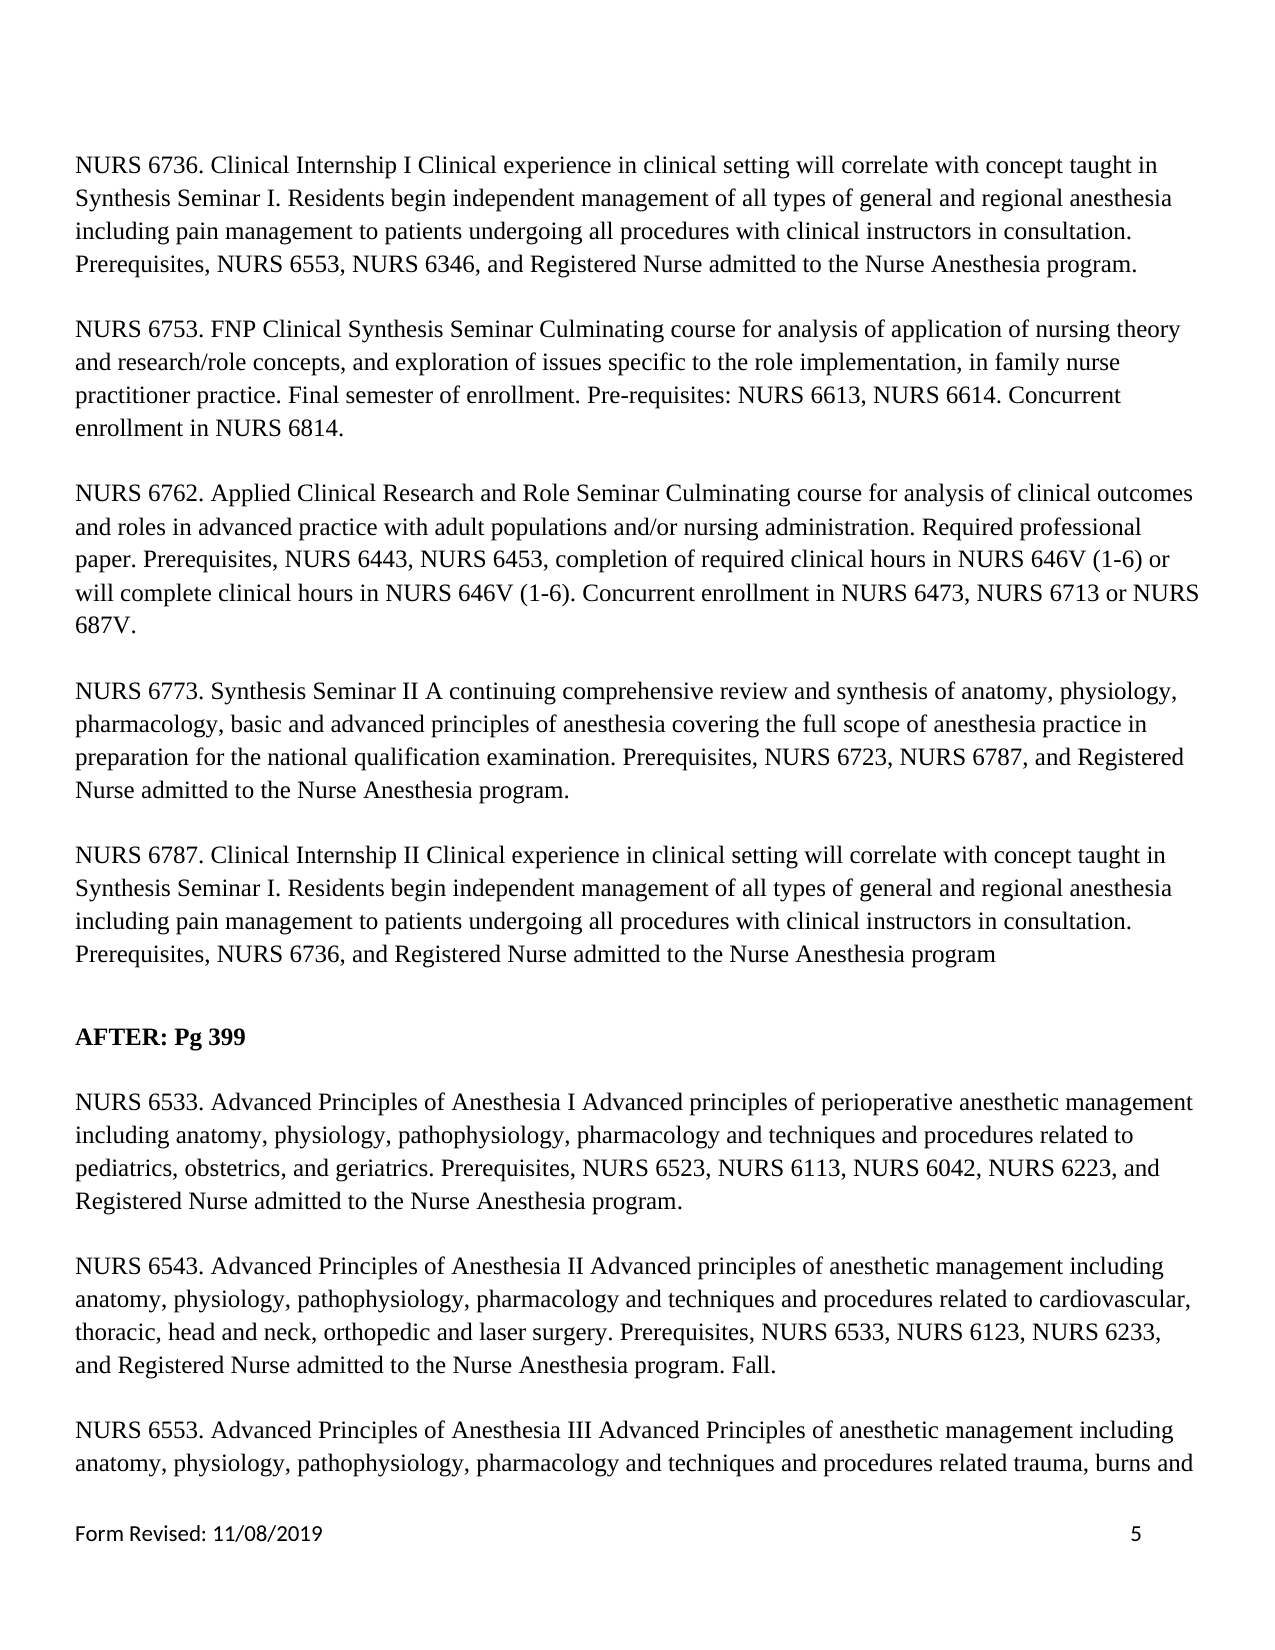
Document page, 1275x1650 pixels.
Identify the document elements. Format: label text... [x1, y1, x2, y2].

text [75, 1416, 1200, 1477]
text NURS 6762. Applied Clinical Research and Role Seminar Culminating course for analysis of clinical outcomes and roles in advanced practice with adult populations and/or nursing administration. Required professional paper. Prerequisites, NURS 6443, NURS 6453, completion of required clinical hours in NURS 646V (1-6) or will complete clinical hours in NURS 646V (1-6). Concurrent enrollment in NURS 6473, NURS 6713 or NURS 687V. [75, 478, 1200, 639]
text NURS 6533. Advanced Principles of Anesthesia I Advanced principles of perioperative anesthetic management including anatomy, physiology, pathophysiology, pharmacology and techniques and procedures related to pediatrics, obstetrics, and geriatrics. Prerequisites, NURS 6523, NURS 6113, NURS 6042, NURS 6223, and Registered Nurse admitted to the Nurse Anesthesia program. [75, 1087, 1200, 1215]
text AFTER: Pg 399 [75, 1022, 1200, 1051]
text NURS 6773. Synthesis Seminar II A continuing comprehensive review and synthesis of anatomy, physiology, pharmacology, basic and advanced principles of anesthesia covering the full scope of anesthesia practice in preparation for the national qualification examination. Prerequisites, NURS 6723, NURS 6787, and Registered Nurse admitted to the Nurse Anesthesia program. [75, 676, 1200, 804]
text NURS 6753. FNP Clinical Synthesis Seminar Culminating course for analysis of application of nursing theory and research/role concepts, and exploration of issues specific to the role implementation, in family nurse practitioner practice. Final semester of enrollment. Pre-requisites: NURS 6613, NURS 6614. Concurrent enrollment in NURS 6814. [75, 314, 1200, 442]
text NURS 6736. Clinical Internship I Clinical experience in clinical setting will correlate with concept taught in Synthesis Seminar I. Residents begin independent management of all types of general and regional anesthesia including pain management to patients undergoing all procedures with clinical instructors in consultation. Prerequisites, NURS 6553, NURS 6346, and Registered Nurse admitted to the Nurse Anesthesia program. [75, 150, 1200, 278]
text NURS 6543. Advanced Principles of Anesthesia II Advanced principles of anesthetic management including anatomy, physiology, pathophysiology, pharmacology and techniques and procedures related to cardiovascular, thoracic, head and neck, orthopedic and laser surgery. Prerequisites, NURS 6533, NURS 6123, NURS 6233, and Registered Nurse admitted to the Nurse Anesthesia program. Fall. [75, 1251, 1200, 1379]
text NURS 6787. Clinical Internship II Clinical experience in clinical setting will correlate with concept taught in Synthesis Seminar I. Residents begin independent management of all types of general and regional anesthesia including pain management to patients undergoing all procedures with clinical instructors in consultation. Prerequisites, NURS 6736, and Registered Nurse admitted to the Nurse Anesthesia program [75, 840, 1200, 968]
